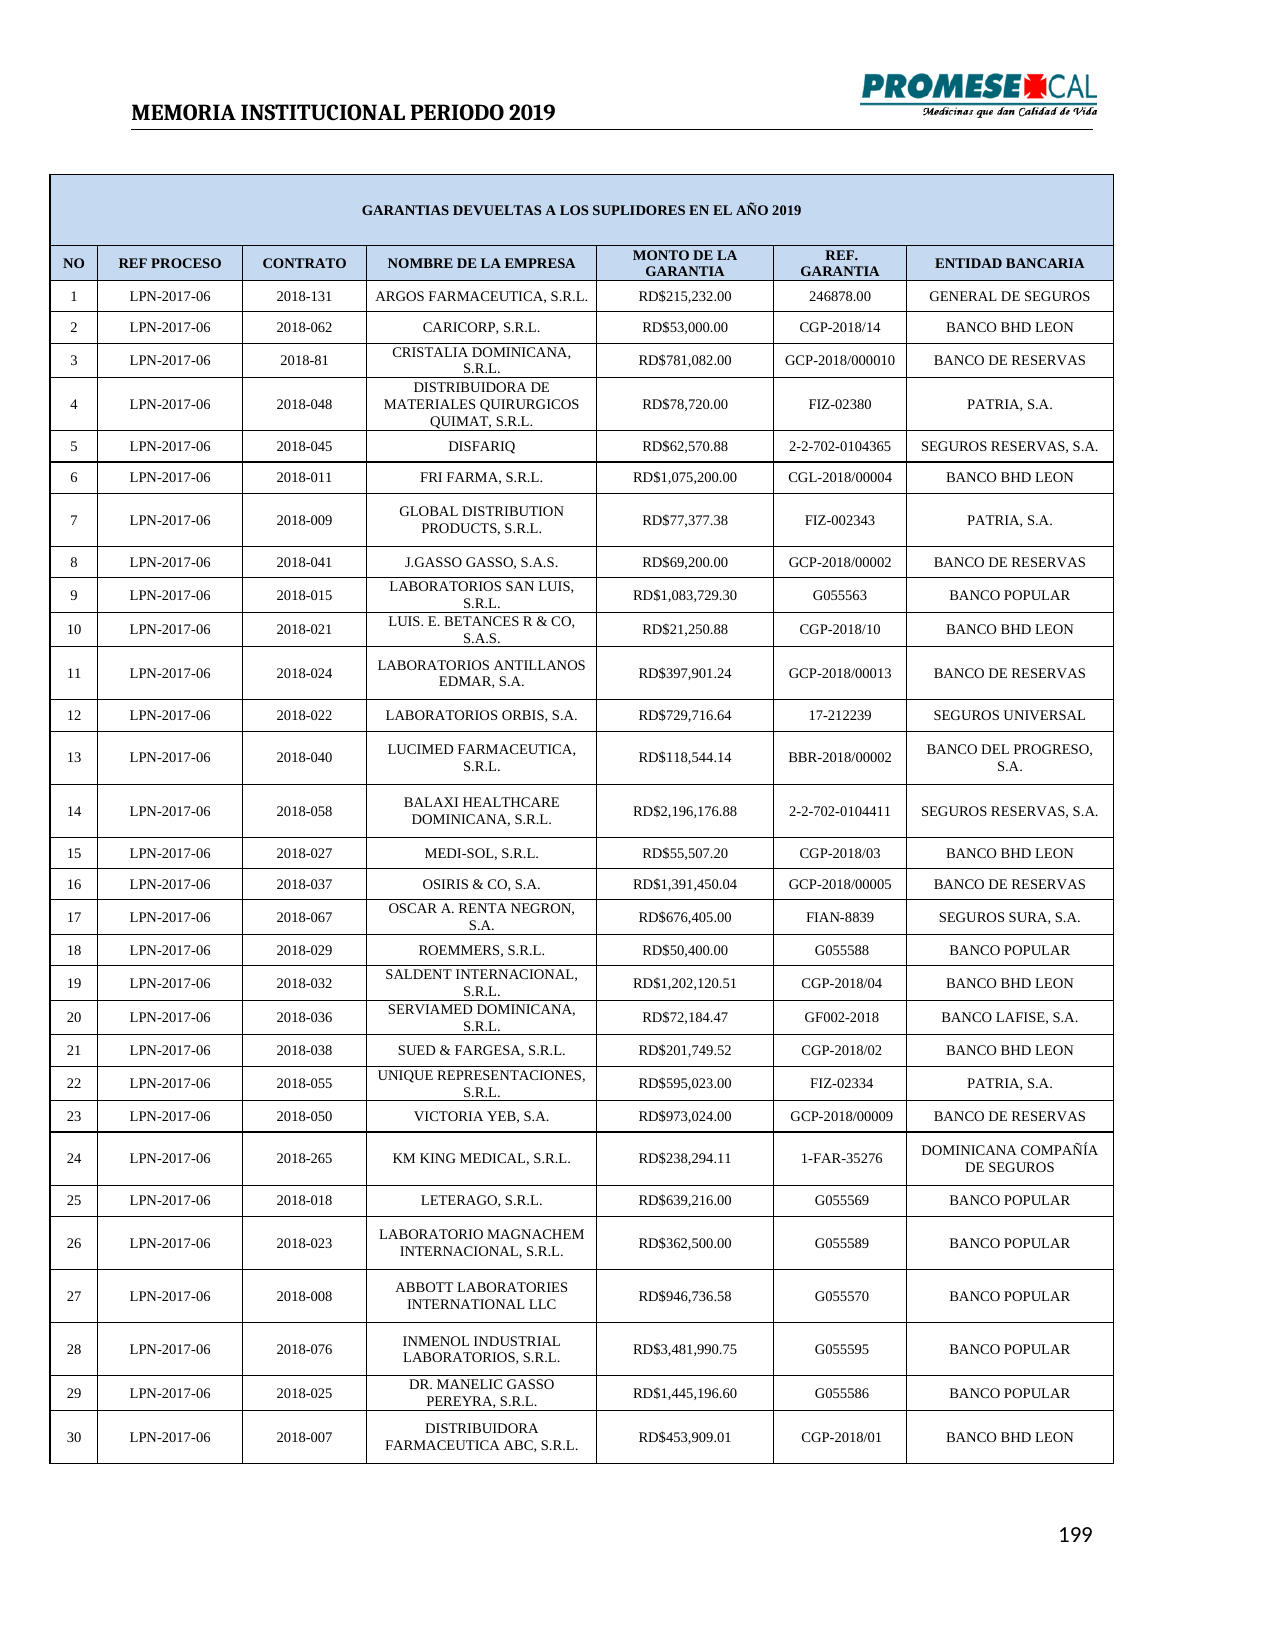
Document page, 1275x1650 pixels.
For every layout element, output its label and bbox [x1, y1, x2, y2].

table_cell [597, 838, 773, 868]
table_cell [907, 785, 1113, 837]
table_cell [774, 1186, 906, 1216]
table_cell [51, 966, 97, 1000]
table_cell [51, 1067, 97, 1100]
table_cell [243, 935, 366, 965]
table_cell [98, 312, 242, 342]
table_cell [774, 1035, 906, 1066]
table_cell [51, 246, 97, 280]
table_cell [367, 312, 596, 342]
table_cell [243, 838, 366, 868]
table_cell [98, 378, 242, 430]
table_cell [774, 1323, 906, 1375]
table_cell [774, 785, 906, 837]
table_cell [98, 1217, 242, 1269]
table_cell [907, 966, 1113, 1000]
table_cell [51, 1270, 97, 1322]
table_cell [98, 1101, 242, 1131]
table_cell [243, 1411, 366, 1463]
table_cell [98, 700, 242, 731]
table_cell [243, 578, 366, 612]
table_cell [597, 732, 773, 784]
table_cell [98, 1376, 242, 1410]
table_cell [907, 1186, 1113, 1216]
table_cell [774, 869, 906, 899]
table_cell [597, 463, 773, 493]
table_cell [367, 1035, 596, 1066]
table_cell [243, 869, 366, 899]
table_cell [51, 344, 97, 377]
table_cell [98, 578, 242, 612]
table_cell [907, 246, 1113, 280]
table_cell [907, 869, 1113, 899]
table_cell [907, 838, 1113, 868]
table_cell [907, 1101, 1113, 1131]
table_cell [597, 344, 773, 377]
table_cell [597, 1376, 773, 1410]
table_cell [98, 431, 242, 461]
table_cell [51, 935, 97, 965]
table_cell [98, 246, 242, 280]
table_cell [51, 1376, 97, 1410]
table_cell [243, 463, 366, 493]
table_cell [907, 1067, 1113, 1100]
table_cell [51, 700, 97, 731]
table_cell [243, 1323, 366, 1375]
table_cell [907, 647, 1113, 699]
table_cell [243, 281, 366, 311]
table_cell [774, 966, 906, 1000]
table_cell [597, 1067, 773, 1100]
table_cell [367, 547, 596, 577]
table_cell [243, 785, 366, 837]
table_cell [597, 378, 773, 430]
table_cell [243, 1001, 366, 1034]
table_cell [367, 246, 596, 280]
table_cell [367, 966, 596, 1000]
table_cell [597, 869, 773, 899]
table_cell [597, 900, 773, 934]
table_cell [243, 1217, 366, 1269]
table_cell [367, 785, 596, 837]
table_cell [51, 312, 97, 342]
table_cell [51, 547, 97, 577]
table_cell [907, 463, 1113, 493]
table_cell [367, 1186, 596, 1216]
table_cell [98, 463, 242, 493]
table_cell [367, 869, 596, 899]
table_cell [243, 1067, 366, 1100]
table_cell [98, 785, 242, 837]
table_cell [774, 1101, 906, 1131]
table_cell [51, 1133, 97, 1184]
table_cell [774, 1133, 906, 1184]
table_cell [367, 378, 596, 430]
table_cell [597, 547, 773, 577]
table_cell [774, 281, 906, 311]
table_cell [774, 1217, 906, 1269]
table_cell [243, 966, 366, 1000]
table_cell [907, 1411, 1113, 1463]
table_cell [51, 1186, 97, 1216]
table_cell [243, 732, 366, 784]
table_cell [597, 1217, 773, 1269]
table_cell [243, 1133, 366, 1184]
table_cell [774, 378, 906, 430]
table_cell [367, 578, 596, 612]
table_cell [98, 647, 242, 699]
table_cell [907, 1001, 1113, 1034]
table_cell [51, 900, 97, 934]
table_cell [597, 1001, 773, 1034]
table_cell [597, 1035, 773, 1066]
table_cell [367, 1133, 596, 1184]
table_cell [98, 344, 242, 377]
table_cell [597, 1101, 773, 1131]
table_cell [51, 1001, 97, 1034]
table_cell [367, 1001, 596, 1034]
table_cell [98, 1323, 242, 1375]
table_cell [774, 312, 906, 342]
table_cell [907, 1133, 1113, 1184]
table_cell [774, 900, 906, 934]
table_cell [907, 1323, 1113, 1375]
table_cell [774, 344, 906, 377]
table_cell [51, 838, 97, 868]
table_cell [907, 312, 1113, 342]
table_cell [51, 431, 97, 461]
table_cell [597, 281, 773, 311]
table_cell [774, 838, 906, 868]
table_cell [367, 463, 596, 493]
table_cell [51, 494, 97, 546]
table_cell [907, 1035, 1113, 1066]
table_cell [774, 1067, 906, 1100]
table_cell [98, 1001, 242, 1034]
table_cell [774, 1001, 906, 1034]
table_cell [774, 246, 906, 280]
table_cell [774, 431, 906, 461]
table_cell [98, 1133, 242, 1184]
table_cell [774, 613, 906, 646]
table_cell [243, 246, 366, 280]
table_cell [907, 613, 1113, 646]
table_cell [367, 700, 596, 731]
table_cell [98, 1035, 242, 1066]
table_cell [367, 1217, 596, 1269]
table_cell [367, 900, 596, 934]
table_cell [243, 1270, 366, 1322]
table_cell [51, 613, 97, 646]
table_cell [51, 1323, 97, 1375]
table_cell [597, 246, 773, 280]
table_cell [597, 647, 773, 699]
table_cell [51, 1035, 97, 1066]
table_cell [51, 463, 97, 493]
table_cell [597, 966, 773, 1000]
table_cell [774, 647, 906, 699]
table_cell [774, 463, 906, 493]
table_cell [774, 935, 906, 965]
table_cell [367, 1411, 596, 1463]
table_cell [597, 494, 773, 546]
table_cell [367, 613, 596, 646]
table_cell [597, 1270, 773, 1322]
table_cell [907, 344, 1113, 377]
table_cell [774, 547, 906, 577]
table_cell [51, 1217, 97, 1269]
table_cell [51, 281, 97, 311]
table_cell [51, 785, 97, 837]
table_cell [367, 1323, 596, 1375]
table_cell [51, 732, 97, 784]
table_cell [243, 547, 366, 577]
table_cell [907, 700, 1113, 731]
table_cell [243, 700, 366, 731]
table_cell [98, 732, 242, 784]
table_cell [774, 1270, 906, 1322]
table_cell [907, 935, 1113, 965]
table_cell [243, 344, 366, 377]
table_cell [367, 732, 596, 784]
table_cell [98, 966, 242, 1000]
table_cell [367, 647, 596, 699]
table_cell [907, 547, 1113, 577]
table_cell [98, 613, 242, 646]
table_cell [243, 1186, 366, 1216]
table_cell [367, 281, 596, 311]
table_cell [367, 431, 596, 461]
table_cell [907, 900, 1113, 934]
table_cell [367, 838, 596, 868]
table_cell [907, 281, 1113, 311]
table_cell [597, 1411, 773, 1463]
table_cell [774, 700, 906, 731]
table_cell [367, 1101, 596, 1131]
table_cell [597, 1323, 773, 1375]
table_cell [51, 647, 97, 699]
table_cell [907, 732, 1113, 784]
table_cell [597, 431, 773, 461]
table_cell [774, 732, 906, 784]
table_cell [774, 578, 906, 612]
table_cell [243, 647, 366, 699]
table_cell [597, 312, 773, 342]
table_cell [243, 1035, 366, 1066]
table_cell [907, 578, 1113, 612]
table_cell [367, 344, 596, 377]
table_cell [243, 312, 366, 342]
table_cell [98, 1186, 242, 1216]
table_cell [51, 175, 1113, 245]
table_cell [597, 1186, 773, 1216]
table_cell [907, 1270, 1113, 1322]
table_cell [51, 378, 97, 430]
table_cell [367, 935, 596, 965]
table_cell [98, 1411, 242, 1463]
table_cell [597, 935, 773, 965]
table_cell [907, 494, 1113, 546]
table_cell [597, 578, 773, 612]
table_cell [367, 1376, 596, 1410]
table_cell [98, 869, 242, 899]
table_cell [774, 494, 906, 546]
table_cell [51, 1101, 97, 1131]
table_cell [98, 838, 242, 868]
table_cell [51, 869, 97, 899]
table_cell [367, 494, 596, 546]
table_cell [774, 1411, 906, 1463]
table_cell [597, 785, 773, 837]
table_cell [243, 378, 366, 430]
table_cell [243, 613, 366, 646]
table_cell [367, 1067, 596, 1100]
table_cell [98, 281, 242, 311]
picture [843, 68, 1105, 125]
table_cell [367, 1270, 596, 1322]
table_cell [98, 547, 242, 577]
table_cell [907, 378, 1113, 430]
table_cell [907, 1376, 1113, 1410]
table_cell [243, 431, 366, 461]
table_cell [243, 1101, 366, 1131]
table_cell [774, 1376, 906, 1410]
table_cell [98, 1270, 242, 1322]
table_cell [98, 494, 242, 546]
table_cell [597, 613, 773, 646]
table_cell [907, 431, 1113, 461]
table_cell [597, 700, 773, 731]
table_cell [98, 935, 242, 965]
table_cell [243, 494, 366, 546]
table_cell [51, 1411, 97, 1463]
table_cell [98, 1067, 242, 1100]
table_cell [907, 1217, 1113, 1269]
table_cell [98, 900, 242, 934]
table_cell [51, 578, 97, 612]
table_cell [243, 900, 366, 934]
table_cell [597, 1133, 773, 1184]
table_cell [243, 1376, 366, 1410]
